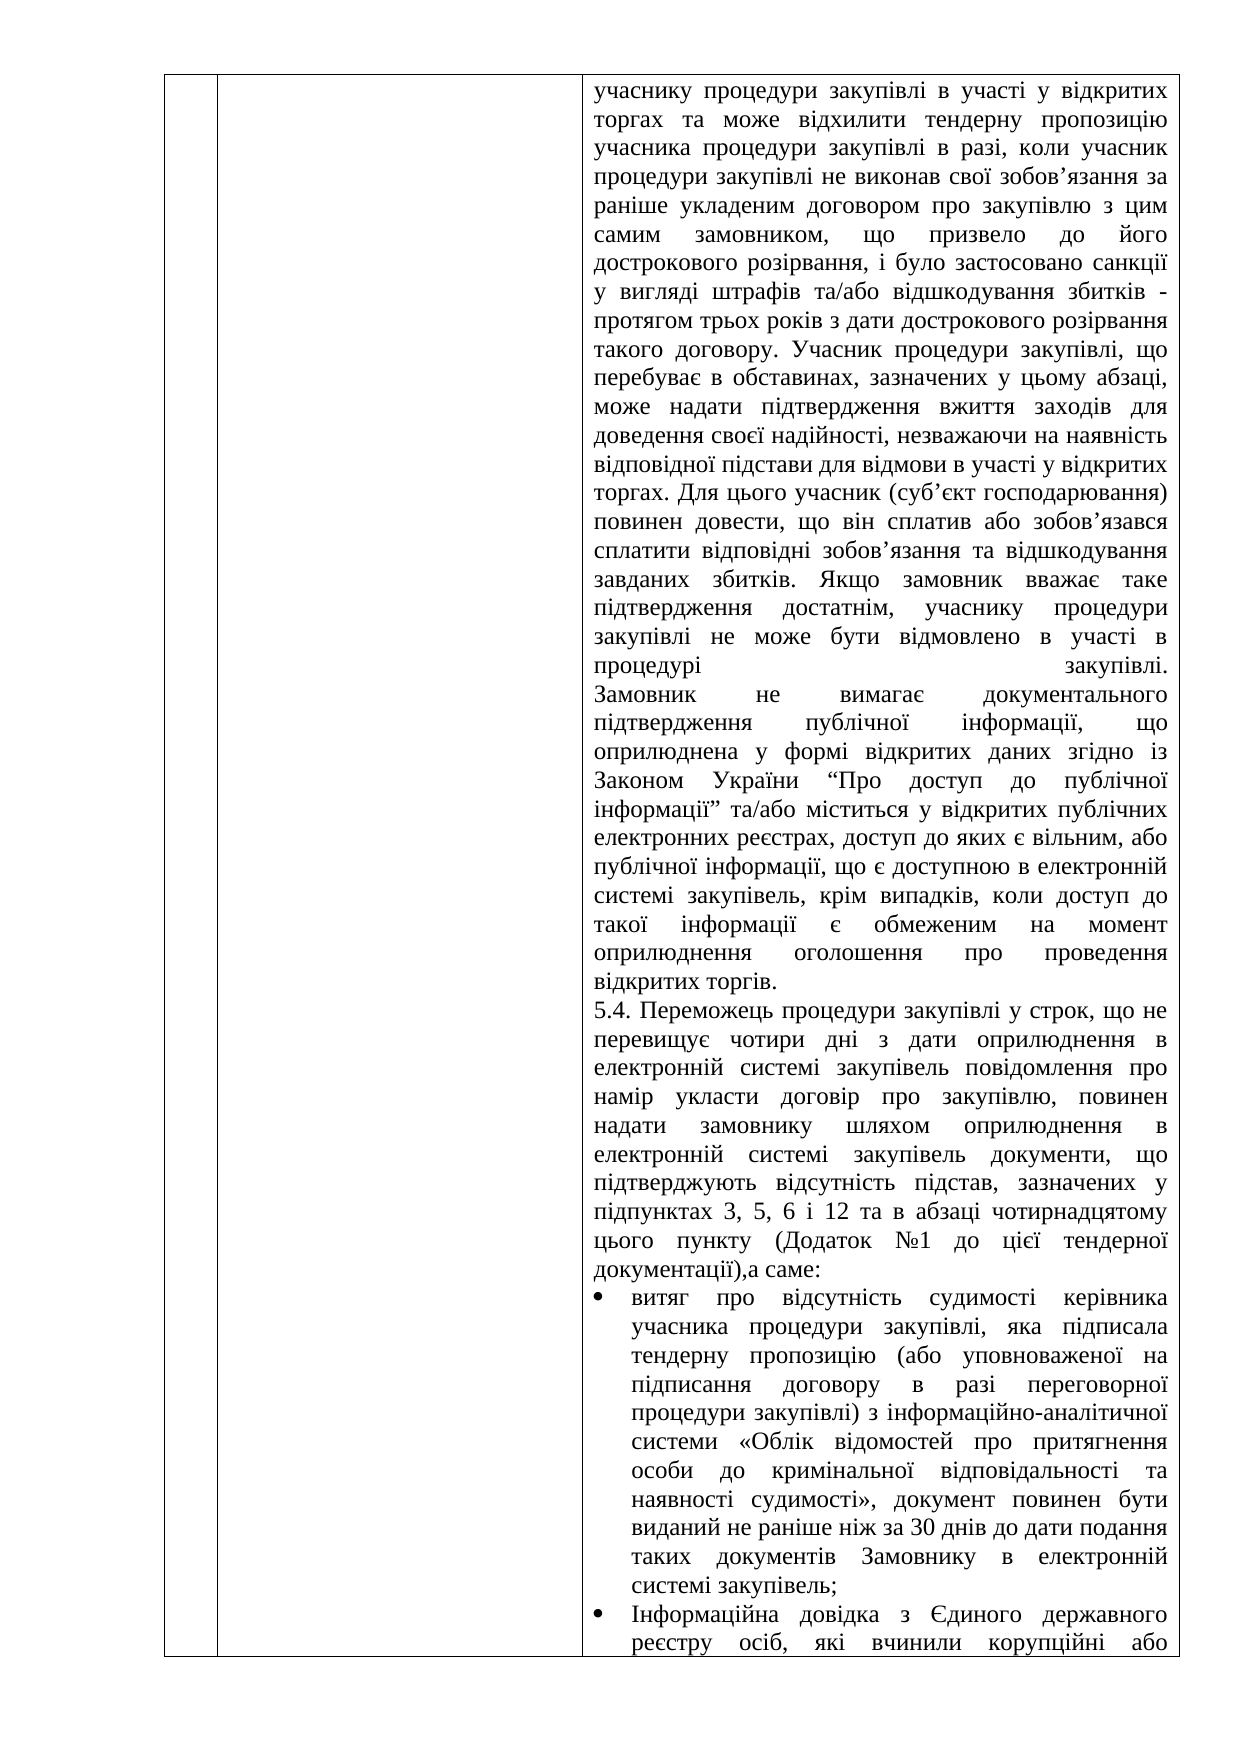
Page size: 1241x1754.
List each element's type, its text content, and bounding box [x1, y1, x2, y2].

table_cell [218, 75, 582, 1656]
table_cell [583, 75, 1179, 1656]
table_cell 5 [165, 75, 217, 1656]
